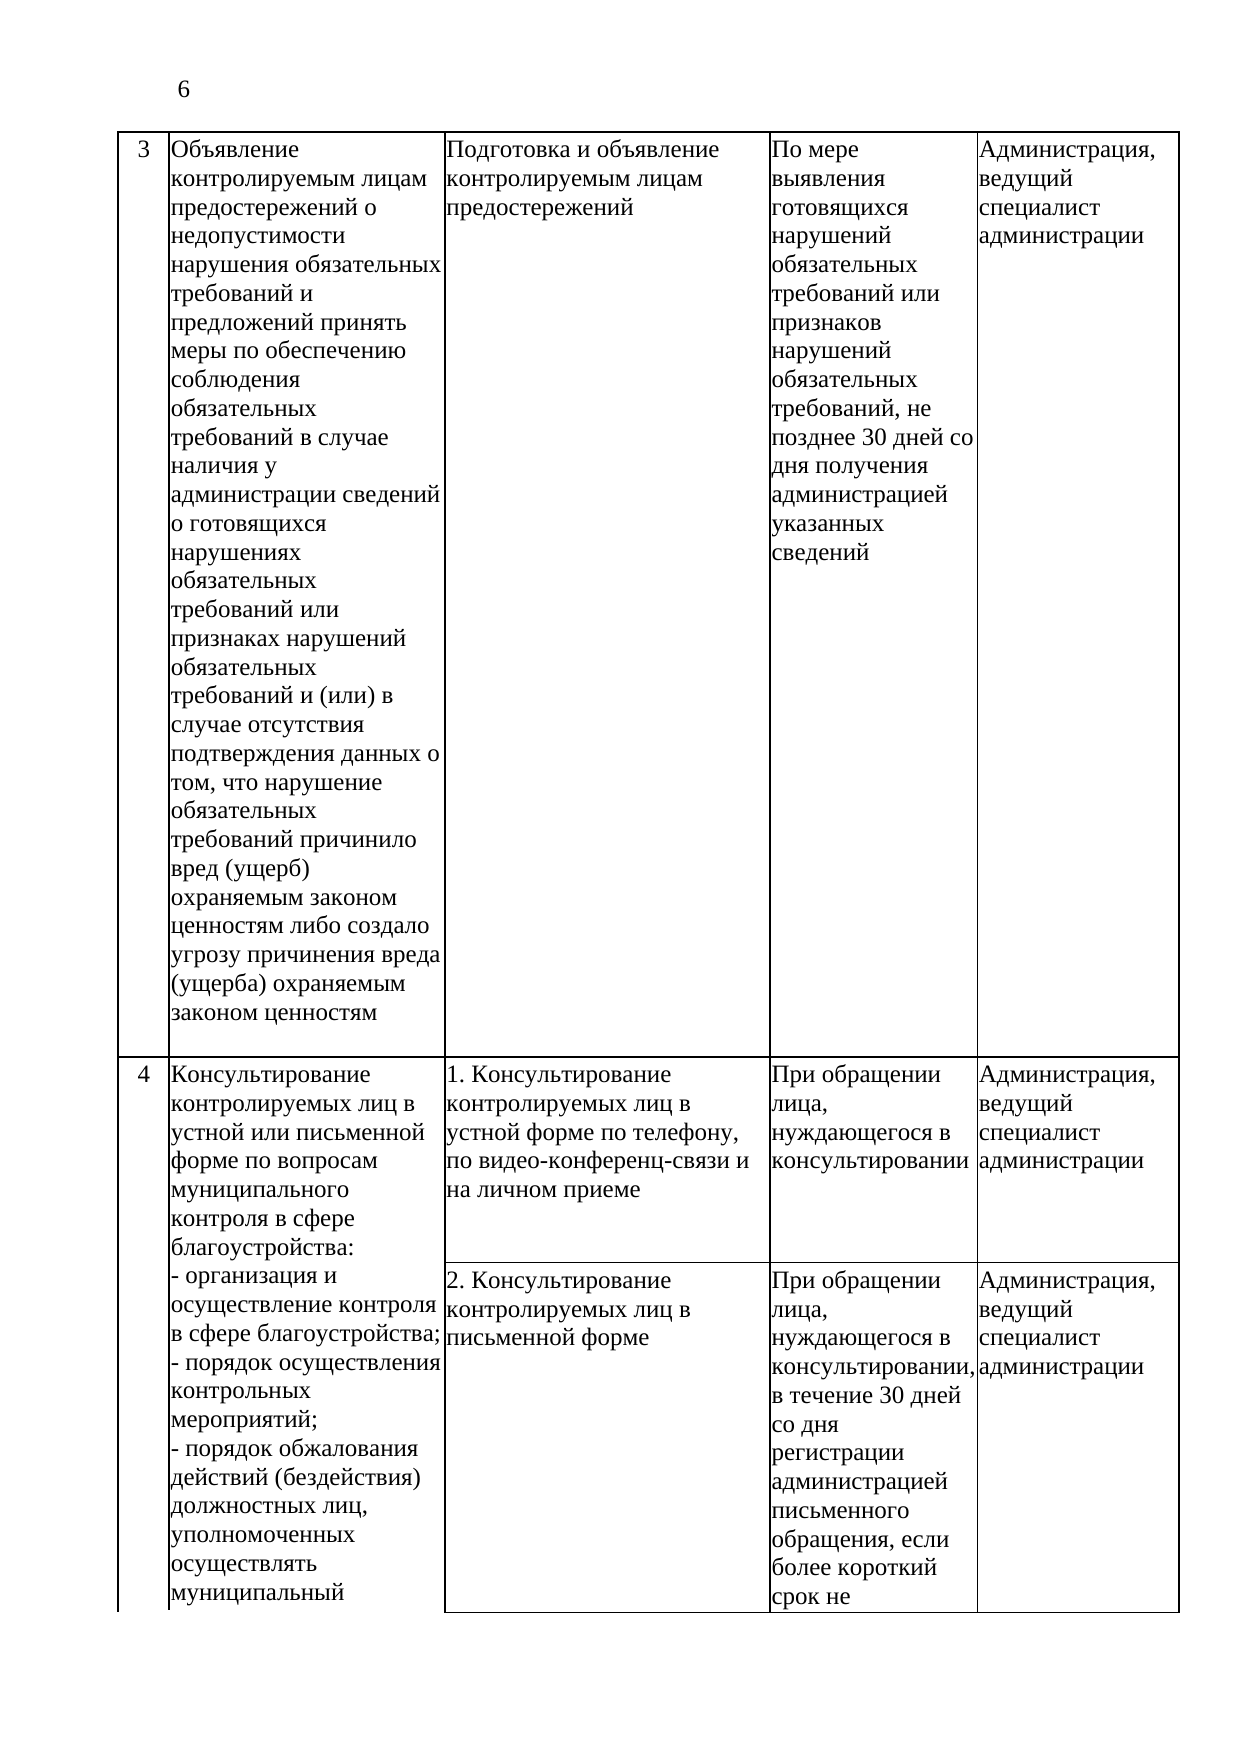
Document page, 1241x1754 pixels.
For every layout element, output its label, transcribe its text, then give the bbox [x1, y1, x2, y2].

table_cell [978, 1263, 1178, 1612]
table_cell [978, 133, 1178, 1056]
table_cell 4 [119, 1058, 169, 1612]
table_cell Объявление контролируемым лицам предостережений о недопустимости нарушения обязательных требований и предложений принять меры по обеспечению соблюдения обязательных требований в случае наличия у администрации сведений о готовящихся нарушениях обязательных требований или признаках нарушений обязательных требований и (или) в случае отсутствия подтверждения данных о том, что нарушение обязательных требований причинило вред (ущерб) охраняемым законом ценностям либо создало угрозу причинения вреда (ущерба) охраняемым законом ценностям [170, 133, 444, 1056]
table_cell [446, 1263, 769, 1612]
table_cell 3 [119, 133, 168, 1056]
table_cell По мере выявления готовящихся нарушений обязательных требований или признаков нарушений обязательных требований, не позднее 30 дней со дня получения администрацией указанных сведений [771, 133, 977, 1056]
table_cell При обращении лица, нуждающегося в консультировании [771, 1058, 977, 1262]
table_cell Администрация, ведущий специалист администрации [978, 1058, 1178, 1262]
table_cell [771, 1263, 977, 1612]
table_cell Подготовка и объявление контролируемым лицам предостережений [446, 133, 769, 1056]
table_cell Консультирование контролируемых лиц в устной или письменной форме по вопросам муниципального контроля в сфере благоустройства: - организация и осуществление контроля в сфере благоустройства; - порядок осуществления контрольных мероприятий; - порядок обжалования действий (бездействия) должностных лиц, уполномоченных осуществлять муниципальный контроль; - получение информации о нормативных правовых актах (их отдельных положениях), содержащих обязательные требования, оценка соблюдения которых осуществляется администрацией в рамках контрольных мероприятий [169, 1058, 444, 1612]
